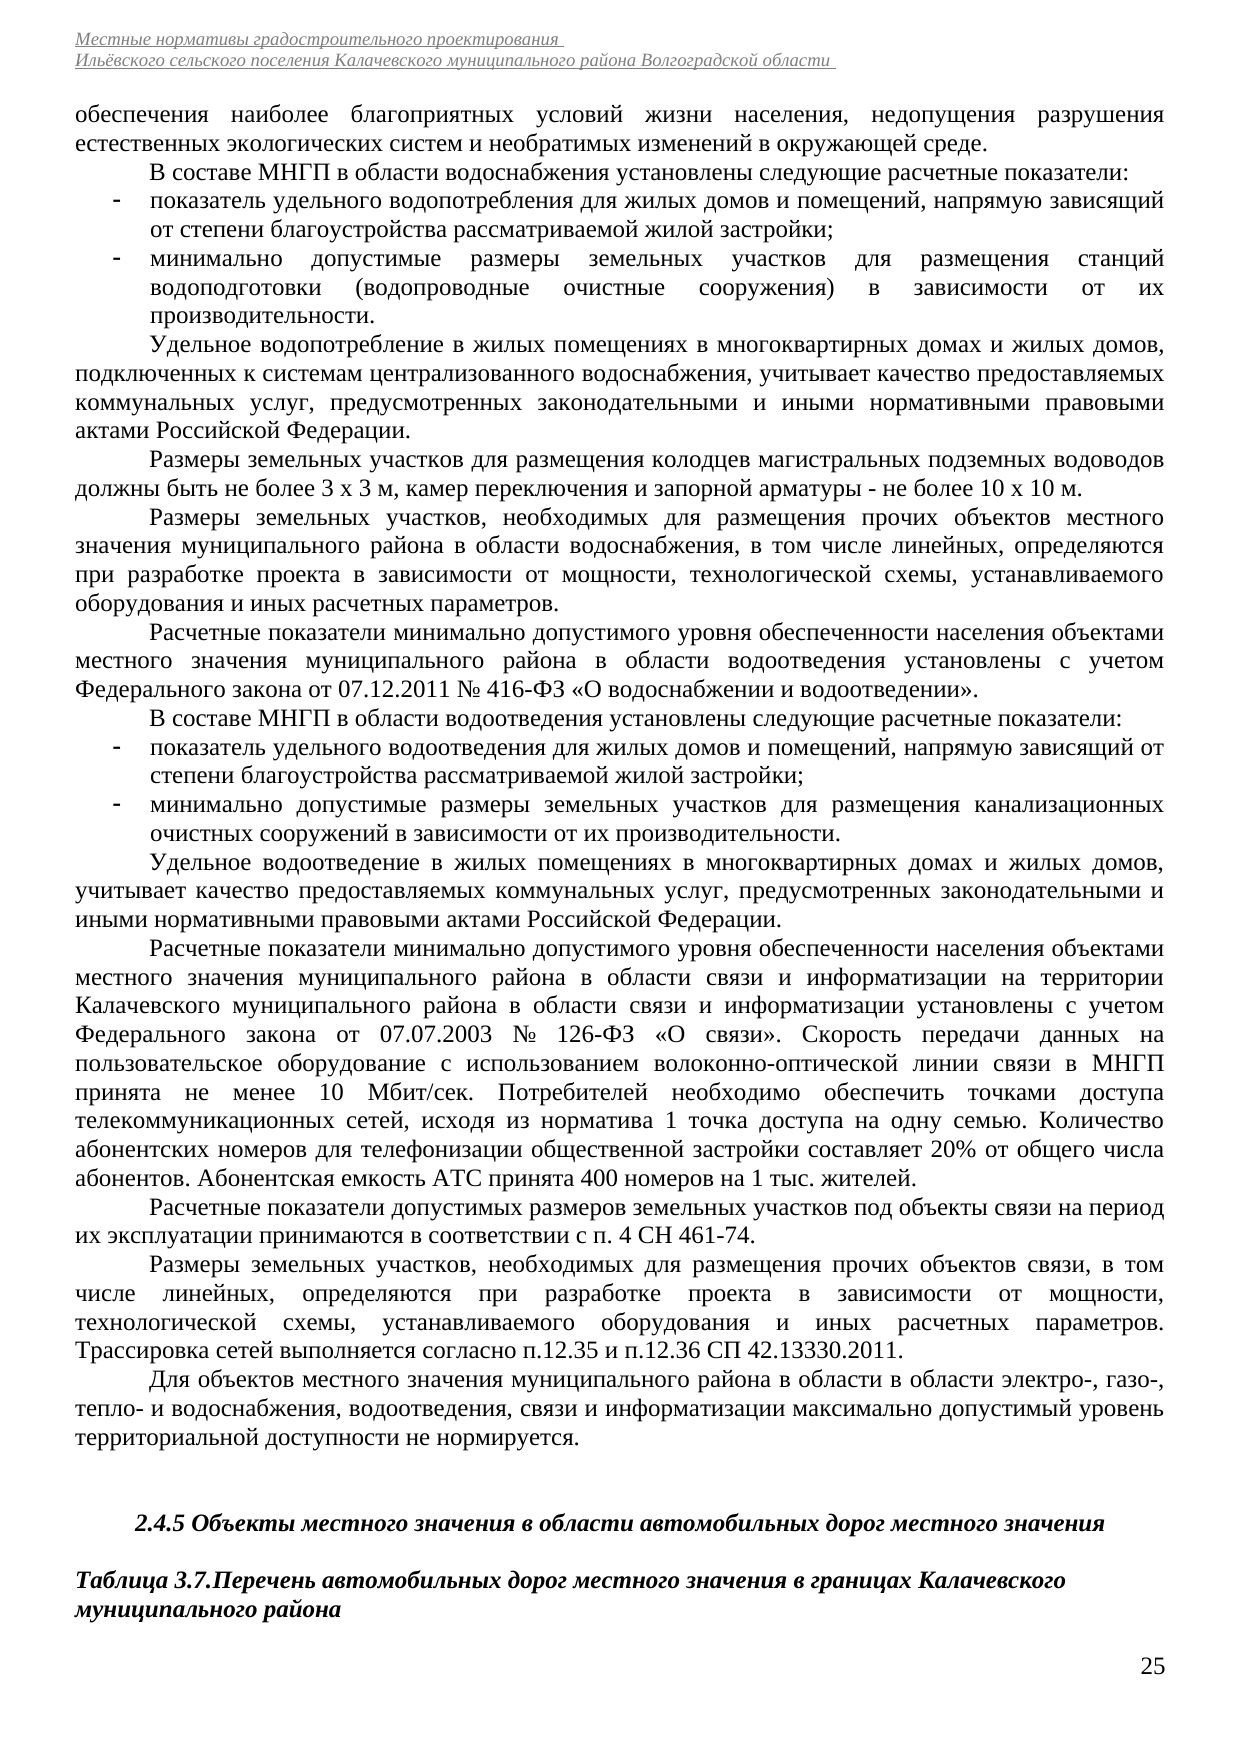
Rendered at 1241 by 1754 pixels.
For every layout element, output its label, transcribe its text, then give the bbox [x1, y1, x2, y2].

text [75, 99, 1165, 157]
list показатель удельного водоотведения для жилых домов и помещений, напрямую зависящий от степени благоустройства рассматриваемой жилой застройки; [112, 732, 1165, 789]
text В составе МНГП в области водоотведения установлены следующие расчетные показатели: [75, 703, 1165, 732]
text Таблица 3.7.Перечень автомобильных дорог местного значения в границах Калачевского муниципального района [75, 1566, 1165, 1623]
text В составе МНГП в области водоснабжения установлены следующие расчетные показатели: [75, 157, 1165, 186]
text Расчетные показатели минимально допустимого уровня обеспеченности населения объектами местного значения муниципального района в области связи и информатизации на территории Калачевского муниципального района в области связи и информатизации установлены с учетом Федерального закона от 07.07.2003 № 126-ФЗ «О связи». Скорость передачи данных на пользовательское оборудование с использованием волоконно-оптической линии связи в МНГП принята не менее 10 Мбит/сек. Потребителей необходимо обеспечить точками доступа телекоммуникационных сетей, исходя из норматива 1 точка доступа на одну семью. Количество абонентских номеров для телефонизации общественной застройки составляет 20% от общего числа абонентов. Абонентская емкость АТС принята 400 номеров на 1 тыс. жителей. [75, 933, 1165, 1192]
subtitle 2.4.5 Объекты местного значения в области автомобильных дорог местного значения [75, 1508, 1165, 1537]
text Для объектов местного значения муниципального района в области в области электро-, газо-, тепло- и водоснабжения, водоотведения, связи и информатизации максимально допустимый уровень территориальной доступности не нормируется. [75, 1364, 1165, 1451]
list показатель удельного водопотребления для жилых домов и помещений, напрямую зависящий от степени благоустройства рассматриваемой жилой застройки; [112, 186, 1165, 243]
text Удельное водопотребление в жилых помещениях в многоквартирных домах и жилых домов, подключенных к системам централизованного водоснабжения, учитывает качество предоставляемых коммунальных услуг, предусмотренных законодательными и иными нормативными правовыми актами Российской Федерации. [75, 329, 1165, 444]
text Размеры земельных участков для размещения колодцев магистральных подземных водоводов должны быть не более 3 x 3 м, камер переключения и запорной арматуры - не более 10 x 10 м. [75, 444, 1165, 502]
text Расчетные показатели минимально допустимого уровня обеспеченности населения объектами местного значения муниципального района в области водоотведения установлены с учетом Федерального закона от 07.12.2011 № 416-ФЗ «О водоснабжении и водоотведении». [75, 617, 1165, 703]
text Размеры земельных участков, необходимых для размещения прочих объектов местного значения муниципального района в области водоснабжения, в том числе линейных, определяются при разработке проекта в зависимости от мощности, технологической схемы, устанавливаемого оборудования и иных расчетных параметров. [75, 502, 1165, 617]
list минимально допустимые размеры земельных участков для размещения станций водоподготовки (водопроводные очистные сооружения) в зависимости от их производительности. [112, 243, 1165, 329]
text Размеры земельных участков, необходимых для размещения прочих объектов связи, в том числе линейных, определяются при разработке проекта в зависимости от мощности, технологической схемы, устанавливаемого оборудования и иных расчетных параметров. Трассировка сетей выполняется согласно п.12.35 и п.12.36 СП 42.13330.2011. [75, 1249, 1165, 1364]
list минимально допустимые размеры земельных участков для размещения канализационных очистных сооружений в зависимости от их производительности. [112, 789, 1165, 847]
text Удельное водоотведение в жилых помещениях в многоквартирных домах и жилых домов, учитывает качество предоставляемых коммунальных услуг, предусмотренных законодательными и иными нормативными правовыми актами Российской Федерации. [75, 847, 1165, 933]
text Расчетные показатели допустимых размеров земельных участков под объекты связи на период их эксплуатации принимаются в соответствии с п. 4 СН 461-74. [75, 1192, 1165, 1249]
